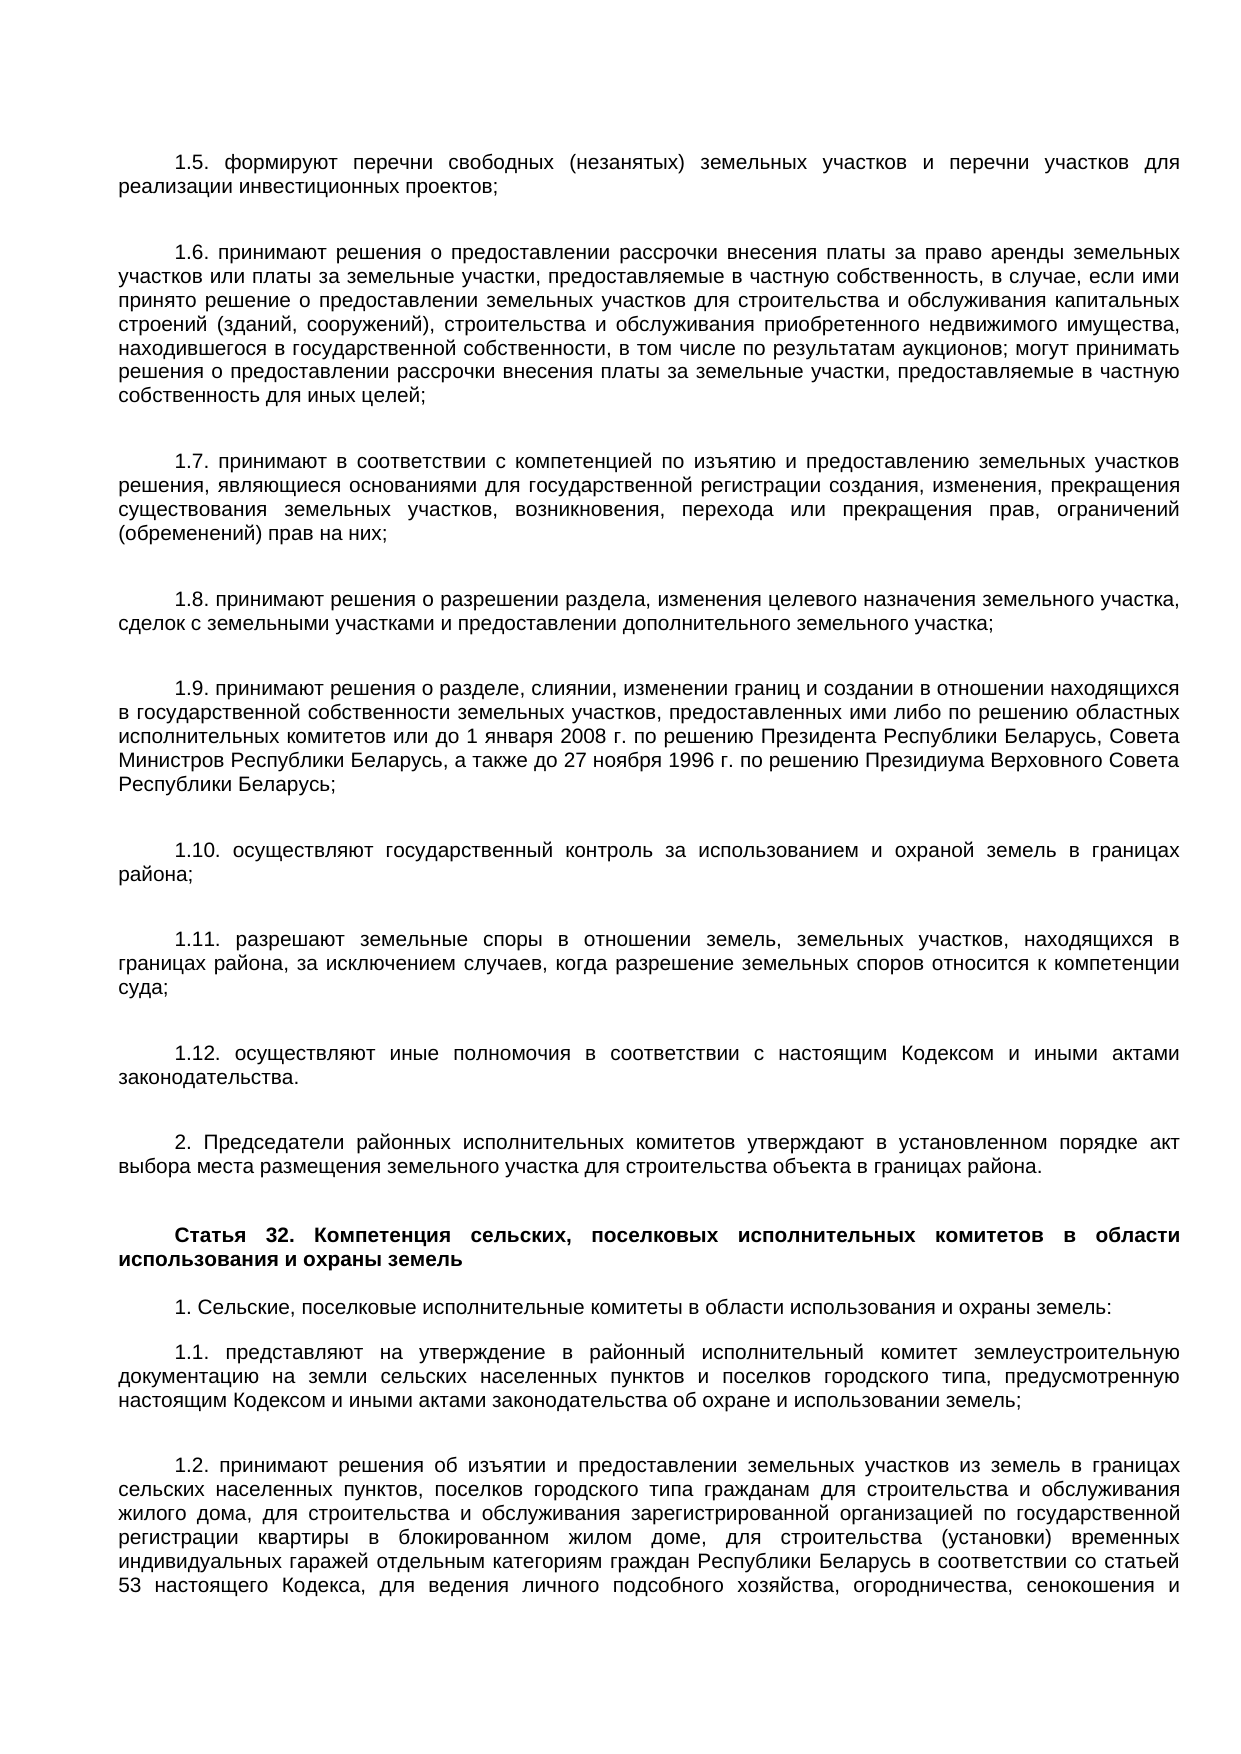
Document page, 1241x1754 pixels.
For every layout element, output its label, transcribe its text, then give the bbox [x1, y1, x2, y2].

text 1.10. осуществляют государственный контроль за использованием и охраной земель в границах района; [118, 837, 1181, 885]
text 1.7. принимают в соответствии с компетенцией по изъятию и предоставлению земельных участков решения, являющиеся основаниями для государственной регистрации создания, изменения, прекращения существования земельных участков, возникновения, перехода или прекращения прав, ограничений (обременений) прав на них; [118, 449, 1181, 545]
text 1.9. принимают решения о разделе, слиянии, изменении границ и создании в отношении находящихся в государственной собственности земельных участков, предоставленных ими либо по решению областных исполнительных комитетов или до 1 января 2008 г. по решению Президента Республики Беларусь, Совета Министров Республики Беларусь, а также до 27 ноября 1996 г. по решению Президиума Верховного Совета Республики Беларусь; [118, 676, 1181, 796]
text 1. Сельские, поселковые исполнительные комитеты в области использования и охраны земель: [118, 1295, 1181, 1319]
text 1.1. представляют на утверждение в районный исполнительный комитет землеустроительную документацию на земли сельских населенных пунктов и поселков городского типа, предусмотренную настоящим Кодексом и иными актами законодательства об охране и использовании земель; [118, 1339, 1181, 1411]
text 1.6. принимают решения о предоставлении рассрочки внесения платы за право аренды земельных участков или платы за земельные участки, предоставляемые в частную собственность, в случае, если ими принято решение о предоставлении земельных участков для строительства и обслуживания капитальных строений (зданий, сооружений), строительства и обслуживания приобретенного недвижимого имущества, находившегося в государственной собственности, в том числе по результатам аукционов; могут принимать решения о предоставлении рассрочки внесения платы за земельные участки, предоставляемые в частную собственность для иных целей; [118, 239, 1181, 407]
text 1.8. принимают решения о разрешении раздела, изменения целевого назначения земельного участка, сделок с земельными участками и предоставлении дополнительного земельного участка; [118, 586, 1181, 634]
text 1.11. разрешают земельные споры в отношении земель, земельных участков, находящихся в границах района, за исключением случаев, когда разрешение земельных споров относится к компетенции суда; [118, 927, 1181, 999]
text 1.5. формируют перечни свободных (незанятых) земельных участков и перечни участков для реализации инвестиционных проектов; [118, 150, 1181, 198]
text 2. Председатели районных исполнительных комитетов утверждают в установленном порядке акт выбора места размещения земельного участка для строительства объекта в границах района. [118, 1130, 1181, 1178]
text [118, 1453, 1181, 1597]
text Статья 32. Компетенция сельских, поселковых исполнительных комитетов в области использования и охраны земель [118, 1223, 1181, 1271]
text 1.12. осуществляют иные полномочия в соответствии с настоящим Кодексом и иными актами законодательства. [118, 1041, 1181, 1088]
